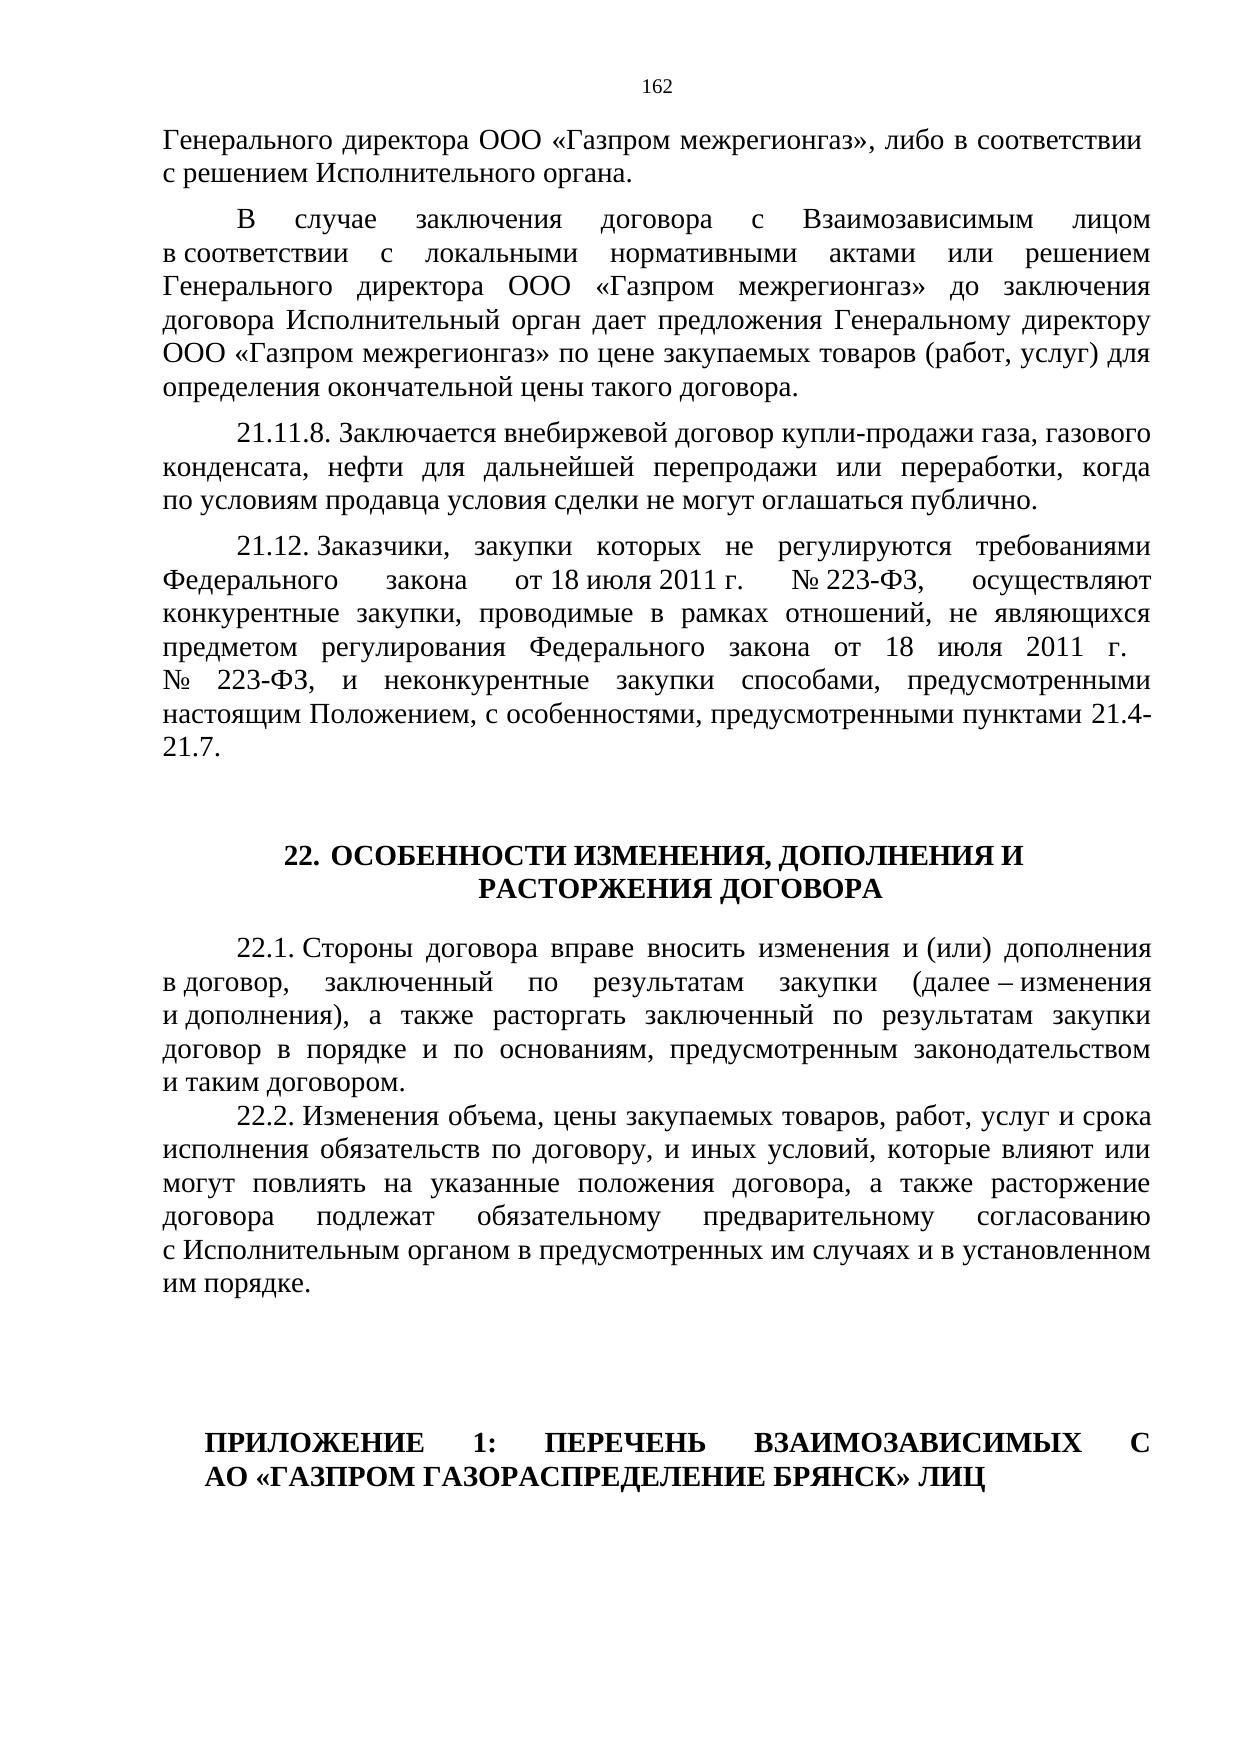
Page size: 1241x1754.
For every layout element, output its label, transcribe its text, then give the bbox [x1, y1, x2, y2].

list В случае заключения договора с Взаимозависимым лицом в соответствии с локальными нормативными актами или решением Генерального директора ООО «Газпром межрегионгаз» до заключения договора Исполнительный орган дает предложения Генеральному директору ООО «Газпром межрегионгаз» по цене закупаемых товаров (работ, услуг) для определения окончательной цены такого договора. [162, 201, 1152, 403]
subtitle ОСОБЕННОСТИ ИЗМЕНЕНИЯ, ДОПОЛНЕНИЯ И РАСТОРЖЕНИЯ ДОГОВОРА [162, 838, 1152, 905]
list Изменения объема, цены закупаемых товаров, работ, услуг и срока исполнения обязательств по договору, и иных условий, которые влияют или могут повлиять на указанные положения договора, а также расторжение договора подлежат обязательному предварительному согласованию с Исполнительным органом в предусмотренных им случаях и в установленном им порядке. [162, 1098, 1152, 1299]
subtitle ПРИЛОЖЕНИЕ 1: ПЕРЕЧЕНЬ ВЗАИМОЗАВИСИМЫХ С АО «ГАЗПРОМ ГАЗОРАСПРЕДЕЛЕНИЕ БРЯНСК» ЛИЦ [204, 1425, 1152, 1492]
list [162, 122, 1152, 189]
list Заключается внебиржевой договор купли-продажи газа, газового конденсата, нефти для дальнейшей перепродажи или переработки, когда по условиям продавца условия сделки не могут оглашаться публично. [162, 415, 1152, 516]
list Заказчики, закупки которых не регулируются требованиями Федерального закона от 18 июля 2011 г. № 223-ФЗ, осуществляют конкурентные закупки, проводимые в рамках отношений, не являющихся предметом регулирования Федерального закона от 18 июля 2011 г. № 223-ФЗ, и неконкурентные закупки способами, предусмотренными настоящим Положением, с особенностями, предусмотренными пунктами 21.4-21.7. [162, 528, 1152, 763]
list Стороны договора вправе вносить изменения и (или) дополнения в договор, заключенный по результатам закупки (далее – изменения и дополнения), а также расторгать заключенный по результатам закупки договор в порядке и по основаниям, предусмотренным законодательством и таким договором. [162, 930, 1152, 1098]
